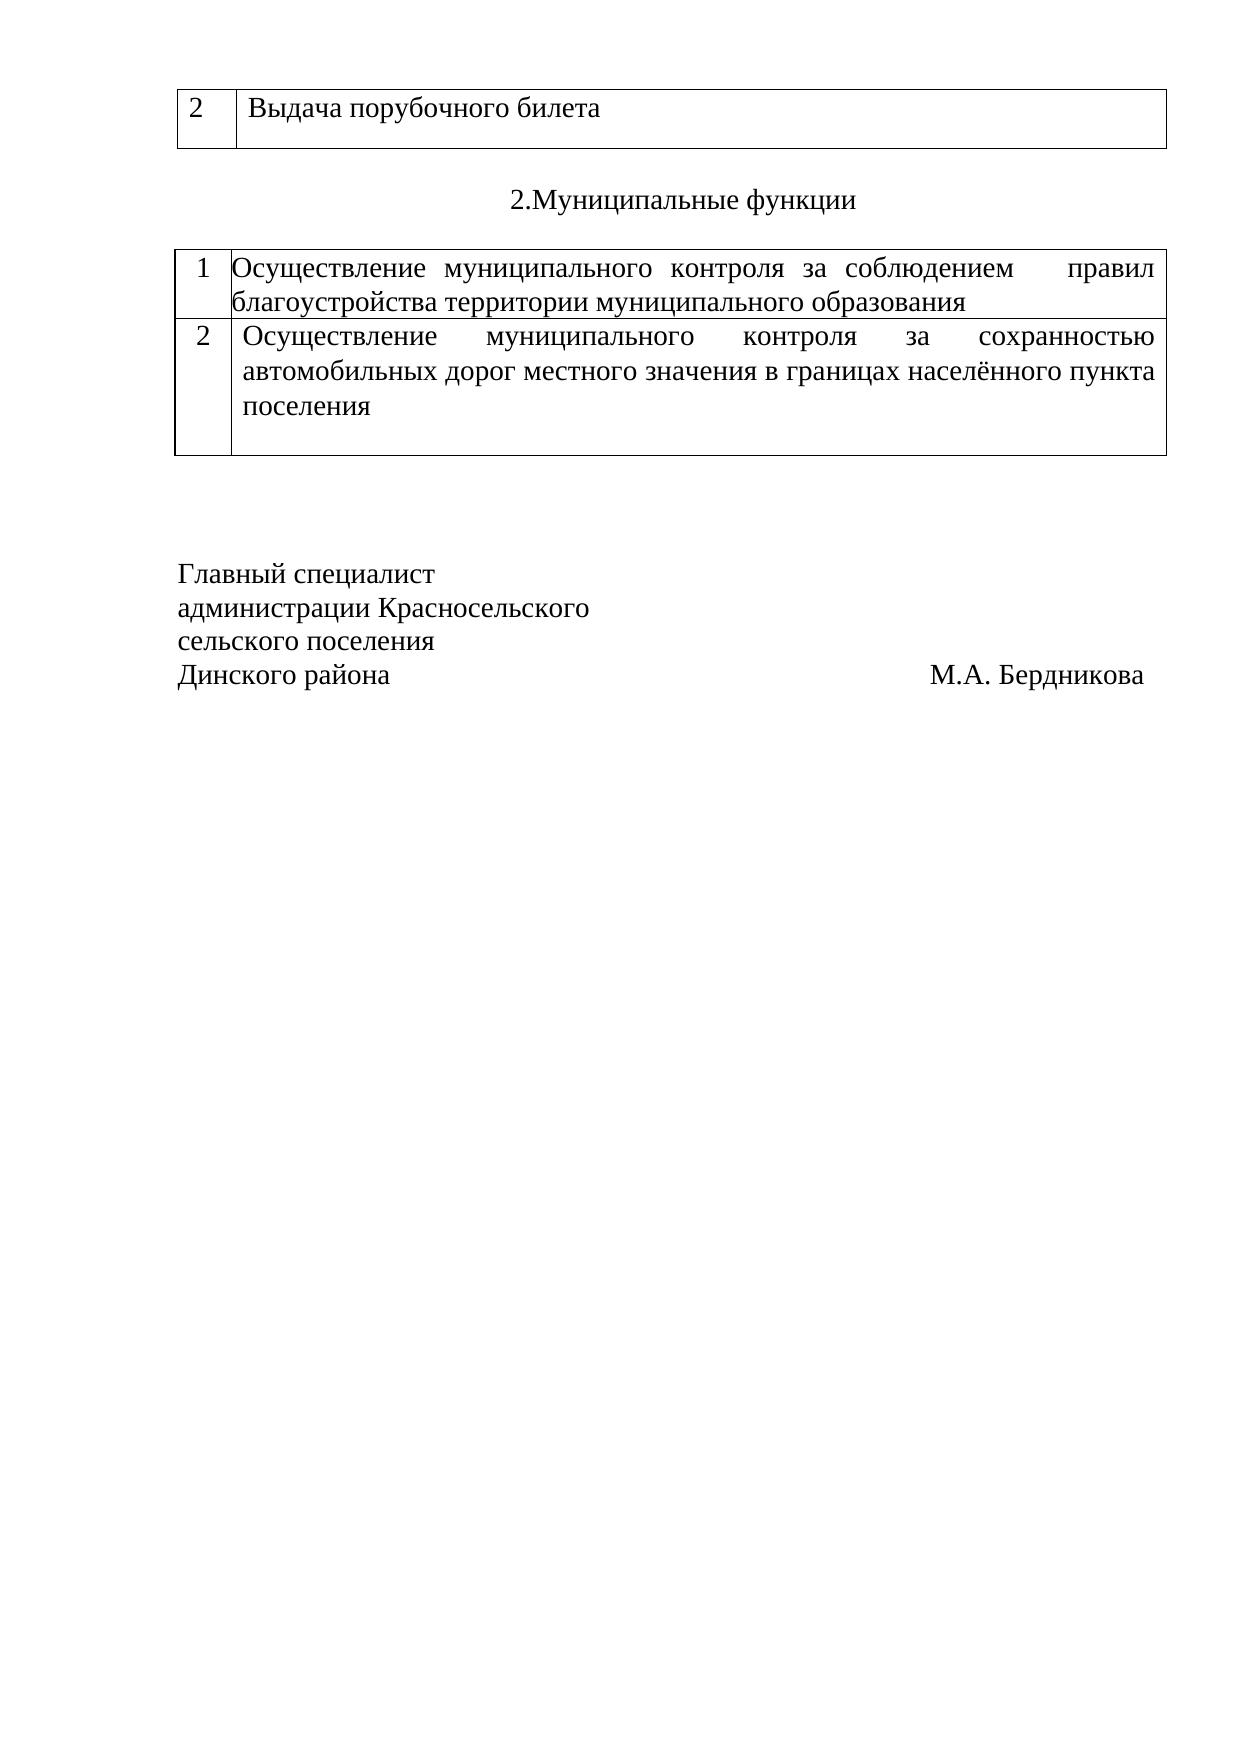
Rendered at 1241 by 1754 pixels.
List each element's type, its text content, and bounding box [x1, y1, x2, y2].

table_header 1 [176, 250, 231, 317]
text сельского поселения [177, 623, 1152, 657]
text 2.Муниципальные функции [215, 182, 1152, 216]
text Динского района М.А. Бердникова [177, 657, 1152, 691]
table_cell Выдача порубочного билета [237, 90, 1166, 148]
text Главный специалист [177, 556, 1152, 590]
table_cell 2 [178, 90, 236, 148]
table_cell Осуществление муниципального контроля за сохранностью автомобильных дорог местного значения в границах населённого пункта поселения [232, 319, 1166, 455]
table_cell 2 [176, 319, 231, 455]
table_header Осуществление муниципального контроля за соблюдением правил благоустройства территории муниципального образования [232, 250, 1166, 317]
text администрации Красносельского [177, 590, 1152, 623]
